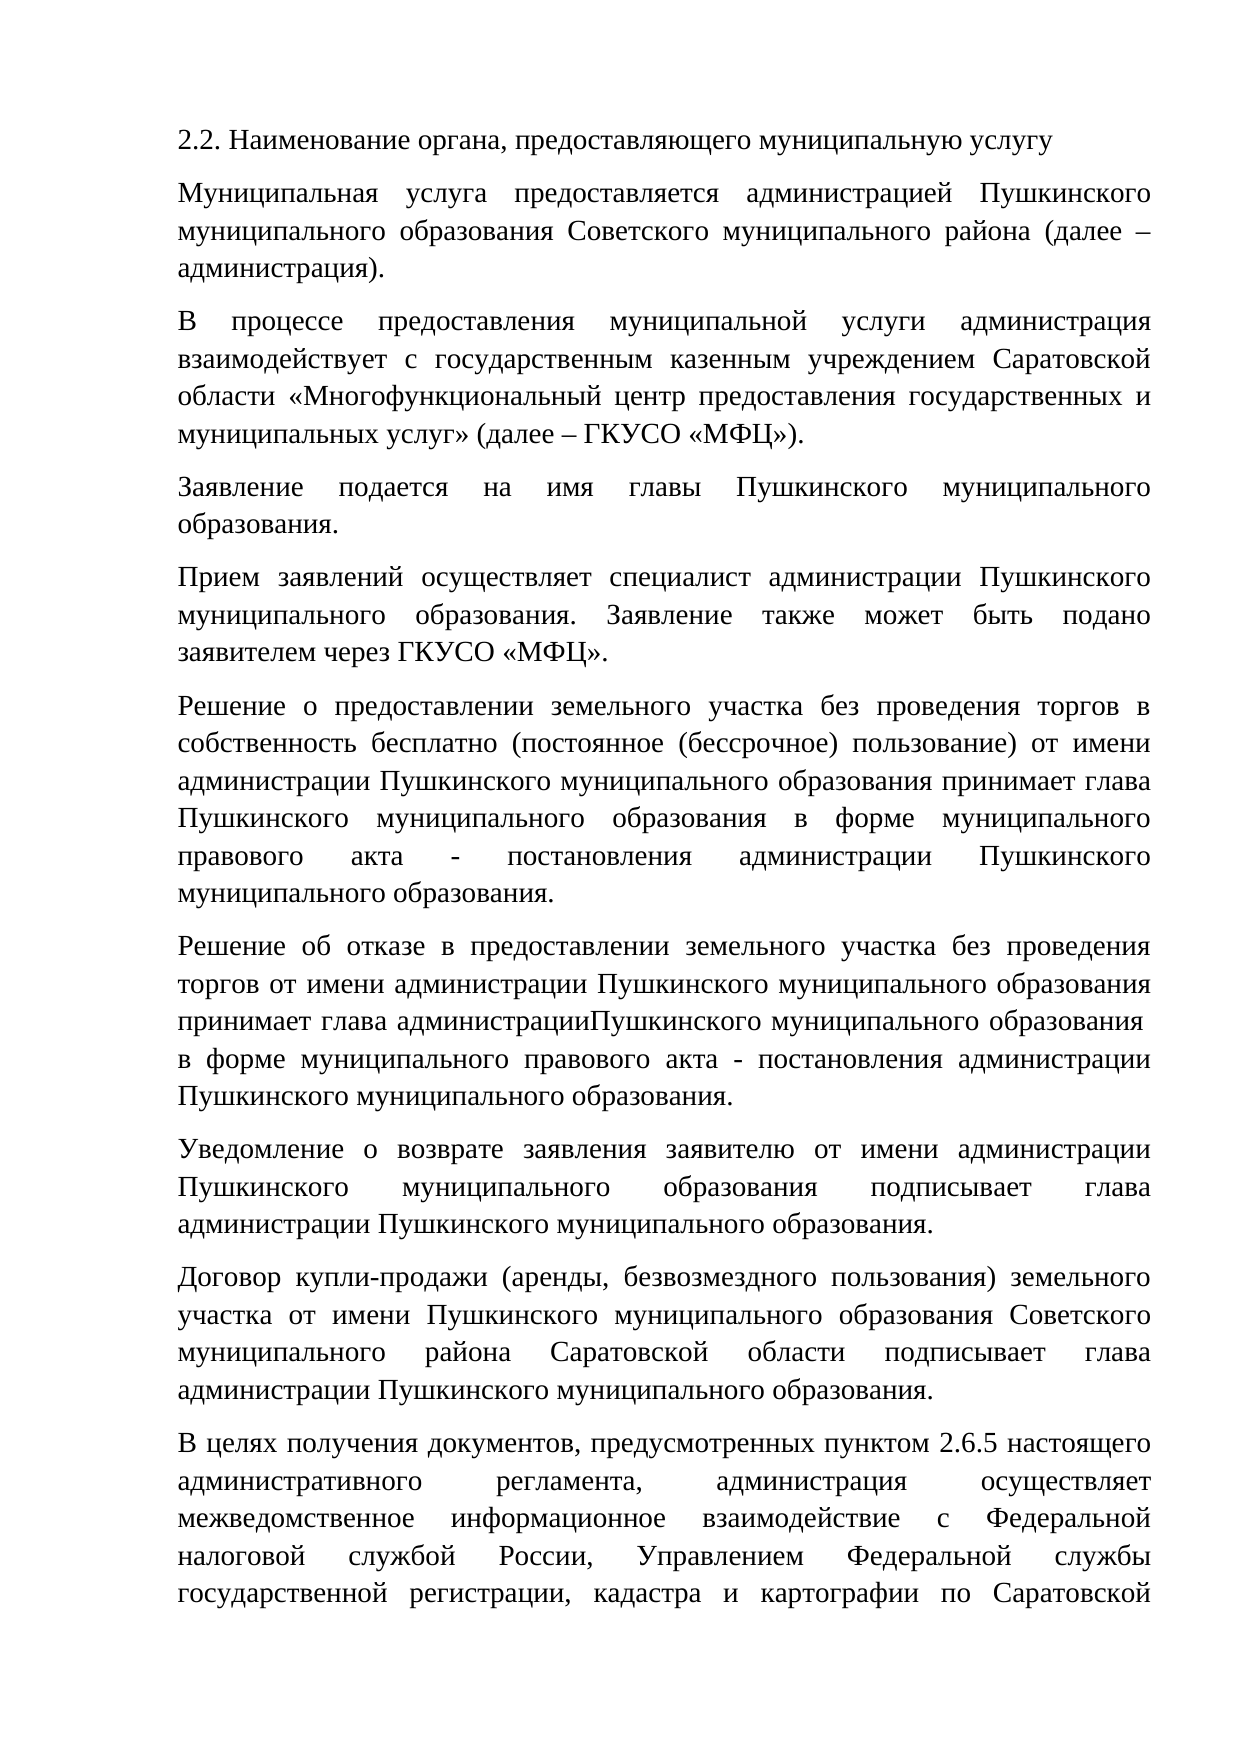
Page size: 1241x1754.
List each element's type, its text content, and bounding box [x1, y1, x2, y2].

text Договор купли-продажи (аренды, безвозмездного пользования) земельного участка от имени Пушкинского муниципального образования Советского муниципального района Саратовской области подписывает глава администрации Пушкинского муниципального образования. [177, 1256, 1152, 1406]
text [177, 1421, 1152, 1609]
text В процессе предоставления муниципальной услуги администрация взаимодействует с государственным казенным учреждением Саратовской области «Многофункциональный центр предоставления государственных и муниципальных услуг» (далее – ГКУСО «МФЦ»). [177, 299, 1152, 449]
text Решение о предоставлении земельного участка без проведения торгов в собственность бесплатно (постоянное (бессрочное) пользование) от имени администрации Пушкинского муниципального образования принимает глава Пушкинского муниципального образования в форме муниципального правового акта - постановления администрации Пушкинского муниципального образования. [177, 684, 1152, 909]
text 2.2. Наименование органа, предоставляющего муниципальную услугу [177, 118, 1152, 156]
text Уведомление о возврате заявления заявителю от имени администрации Пушкинского муниципального образования подписывает глава администрации Пушкинского муниципального образования. [177, 1127, 1152, 1240]
text Муниципальная услуга предоставляется администрацией Пушкинского муниципального образования Советского муниципального района (далее – администрация). [177, 171, 1152, 284]
text Решение об отказе в предоставлении земельного участка без проведения торгов от имени администрации Пушкинского муниципального образования принимает глава администрацииПушкинского муниципального образования в форме муниципального правового акта - постановления администрации Пушкинского муниципального образования. [177, 924, 1152, 1112]
text Заявление подается на имя главы Пушкинского муниципального образования. [177, 465, 1152, 540]
text Прием заявлений осуществляет специалист администрации Пушкинского муниципального образования. Заявление также может быть подано заявителем через ГКУСО «МФЦ». [177, 556, 1152, 668]
